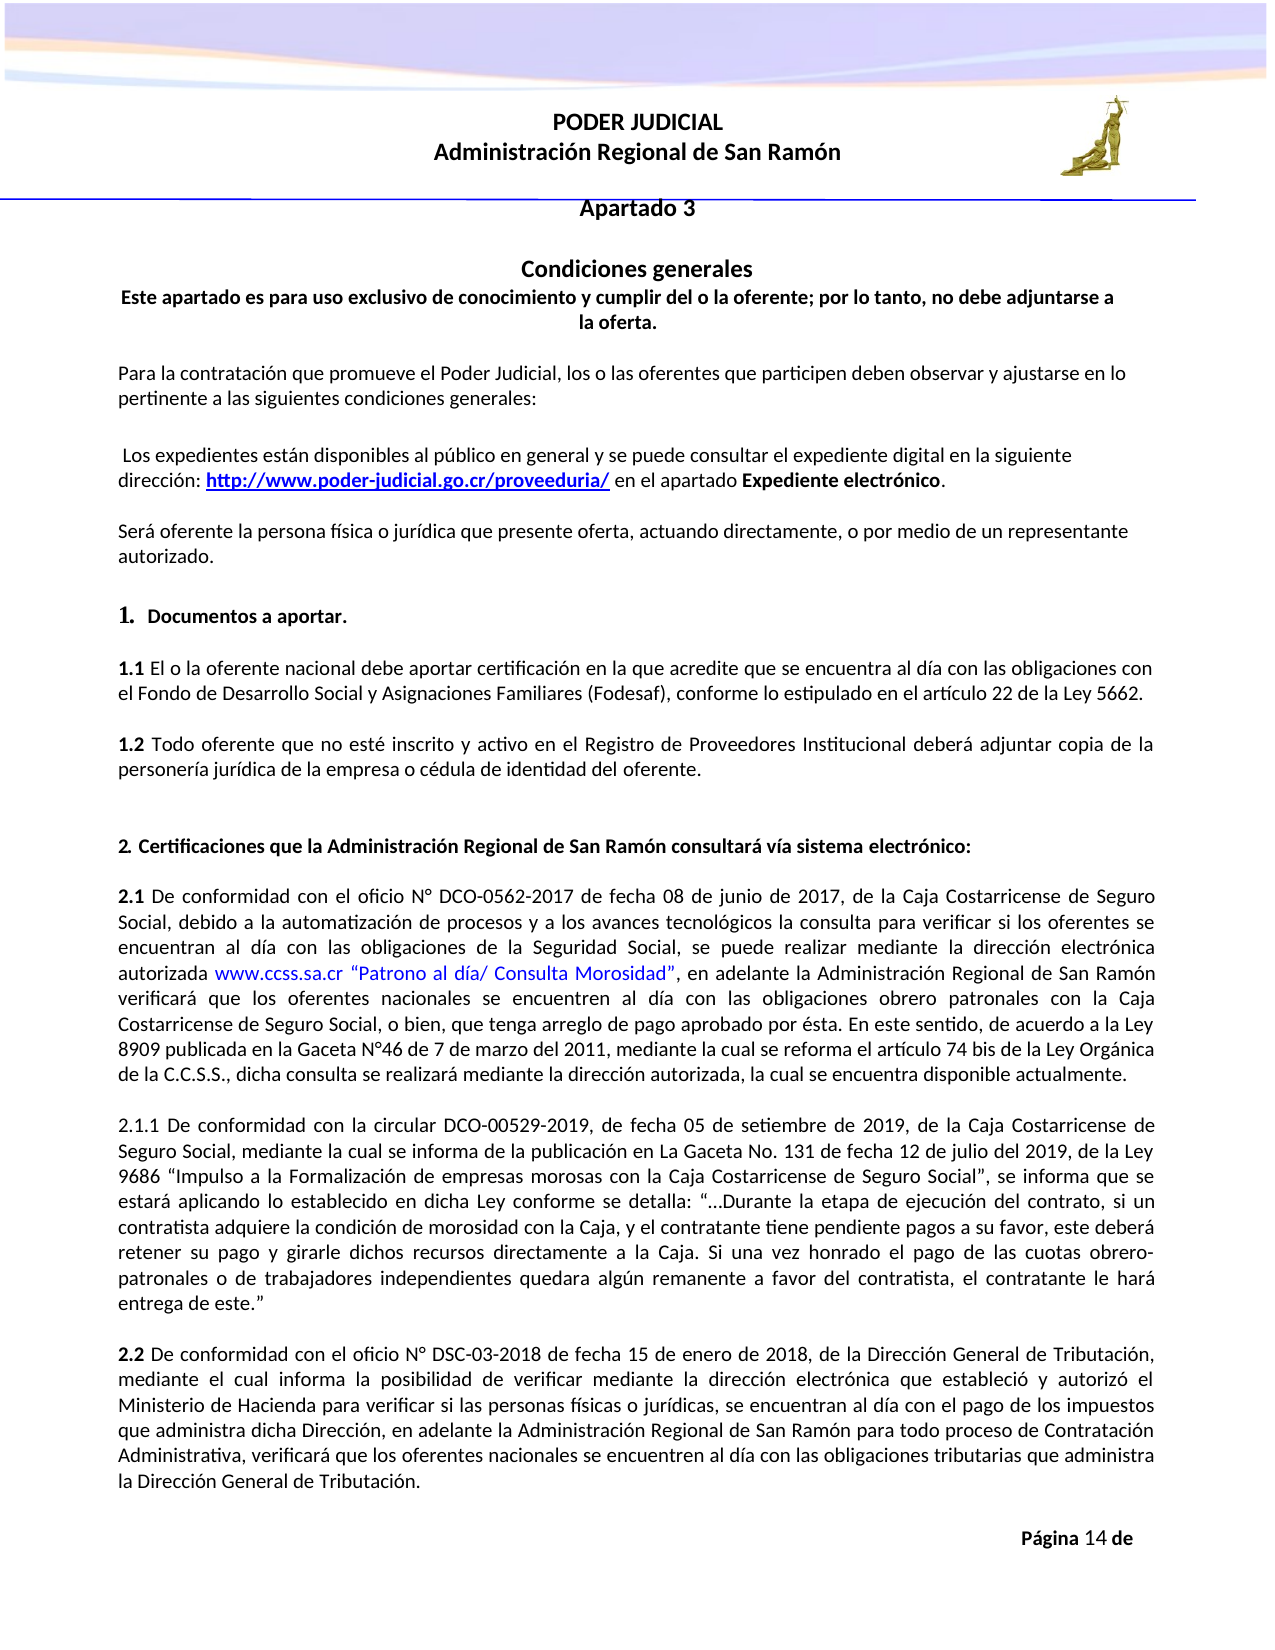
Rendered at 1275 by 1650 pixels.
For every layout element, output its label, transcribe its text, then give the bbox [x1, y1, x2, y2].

subtitle Documentos a aportar. [118, 600, 1221, 629]
text Condiciones generales [118, 253, 1156, 283]
text Será oferente la persona física o jurídica que presente oferta, actuando directamente, o por medio de un representante autorizado. [118, 518, 1221, 569]
text Los expedientes están disponibles al público en general y se puede consultar el expediente digital en la siguiente dirección: http://www.poder-judicial.go.cr/proveeduria/ en el apartado Expediente electrónico. [118, 442, 1156, 493]
list De conformidad con el oficio N° DCO-0562-2017 de fecha 08 de junio de 2017, de la Caja Costarricense de Seguro Social, debido a la automatización de procesos y a los avances tecnológicos la consulta para verificar si los oferentes se encuentran al día con las obligaciones de la Seguridad Social, se puede realizar mediante la dirección electrónica autorizada www.ccss.sa.cr “Patrono al día/ Consulta Morosidad”, en adelante la Administración Regional de San Ramón verificará que los oferentes nacionales se encuentren al día con las obligaciones obrero patronales con la Caja Costarricense de Seguro Social, o bien, que tenga arreglo de pago aprobado por ésta. En este sentido, de acuerdo a la Ley 8909 publicada en la Gaceta N°46 de 7 de marzo del 2011, mediante la cual se reforma el artículo 74 bis de la Ley Orgánica de la C.C.S.S., dicha consulta se realizará mediante la dirección autorizada, la cual se encuentra disponible actualmente. [118, 884, 1157, 1087]
subtitle Este apartado es para uso exclusivo de conocimiento y cumplir del o la oferente; por lo tanto, no debe adjuntarse a la oferta. [118, 284, 1117, 335]
subtitle Certificaciones que la Administración Regional de San Ramón consultará vía sistema electrónico: [118, 833, 1221, 858]
list Todo oferente que no esté inscrito y activo en el Registro de Proveedores Institucional deberá adjuntar copia de la personería jurídica de la empresa o cédula de identidad del oferente. [118, 731, 1156, 782]
list De conformidad con la circular DCO-00529-2019, de fecha 05 de setiembre de 2019, de la Caja Costarricense de Seguro Social, mediante la cual se informa de la publicación en La Gaceta No. 131 de fecha 12 de julio del 2019, de la Ley 9686 “Impulso a la Formalización de empresas morosas con la Caja Costarricense de Seguro Social”, se informa que se estará aplicando lo establecido en dicha Ley conforme se detalla: “…Durante la etapa de ejecución del contrato, si un contratista adquiere la condición de morosidad con la Caja, y el contratante tiene pendiente pagos a su favor, este deberá retener su pago y girarle dichos recursos directamente a la Caja. Si una vez honrado el pago de las cuotas obrero- patronales o de trabajadores independientes quedara algún remanente a favor del contratista, el contratante le hará entrega de este.” [118, 1112, 1157, 1316]
list El o la oferente nacional debe aportar certificación en la que acredite que se encuentra al día con las obligaciones con el Fondo de Desarrollo Social y Asignaciones Familiares (Fodesaf), conforme lo estipulado en el artículo 22 de la Ley 5662. [118, 655, 1156, 706]
picture [4, 3, 1267, 91]
text Para la contratación que promueve el Poder Judicial, los o las oferentes que participen deben observar y ajustarse en lo pertinente a las siguientes condiciones generales: [118, 360, 1156, 411]
picture [1060, 95, 1130, 176]
subtitle Apartado 3 [118, 192, 1156, 222]
list De conformidad con el oficio N° DSC-03-2018 de fecha 15 de enero de 2018, de la Dirección General de Tributación, mediante el cual informa la posibilidad de verificar mediante la dirección electrónica que estableció y autorizó el Ministerio de Hacienda para verificar si las personas físicas o jurídicas, se encuentran al día con el pago de los impuestos que administra dicha Dirección, en adelante la Administración Regional de San Ramón para todo proceso de Contratación Administrativa, verificará que los oferentes nacionales se encuentren al día con las obligaciones tributarias que administra la Dirección General de Tributación. [118, 1341, 1156, 1493]
